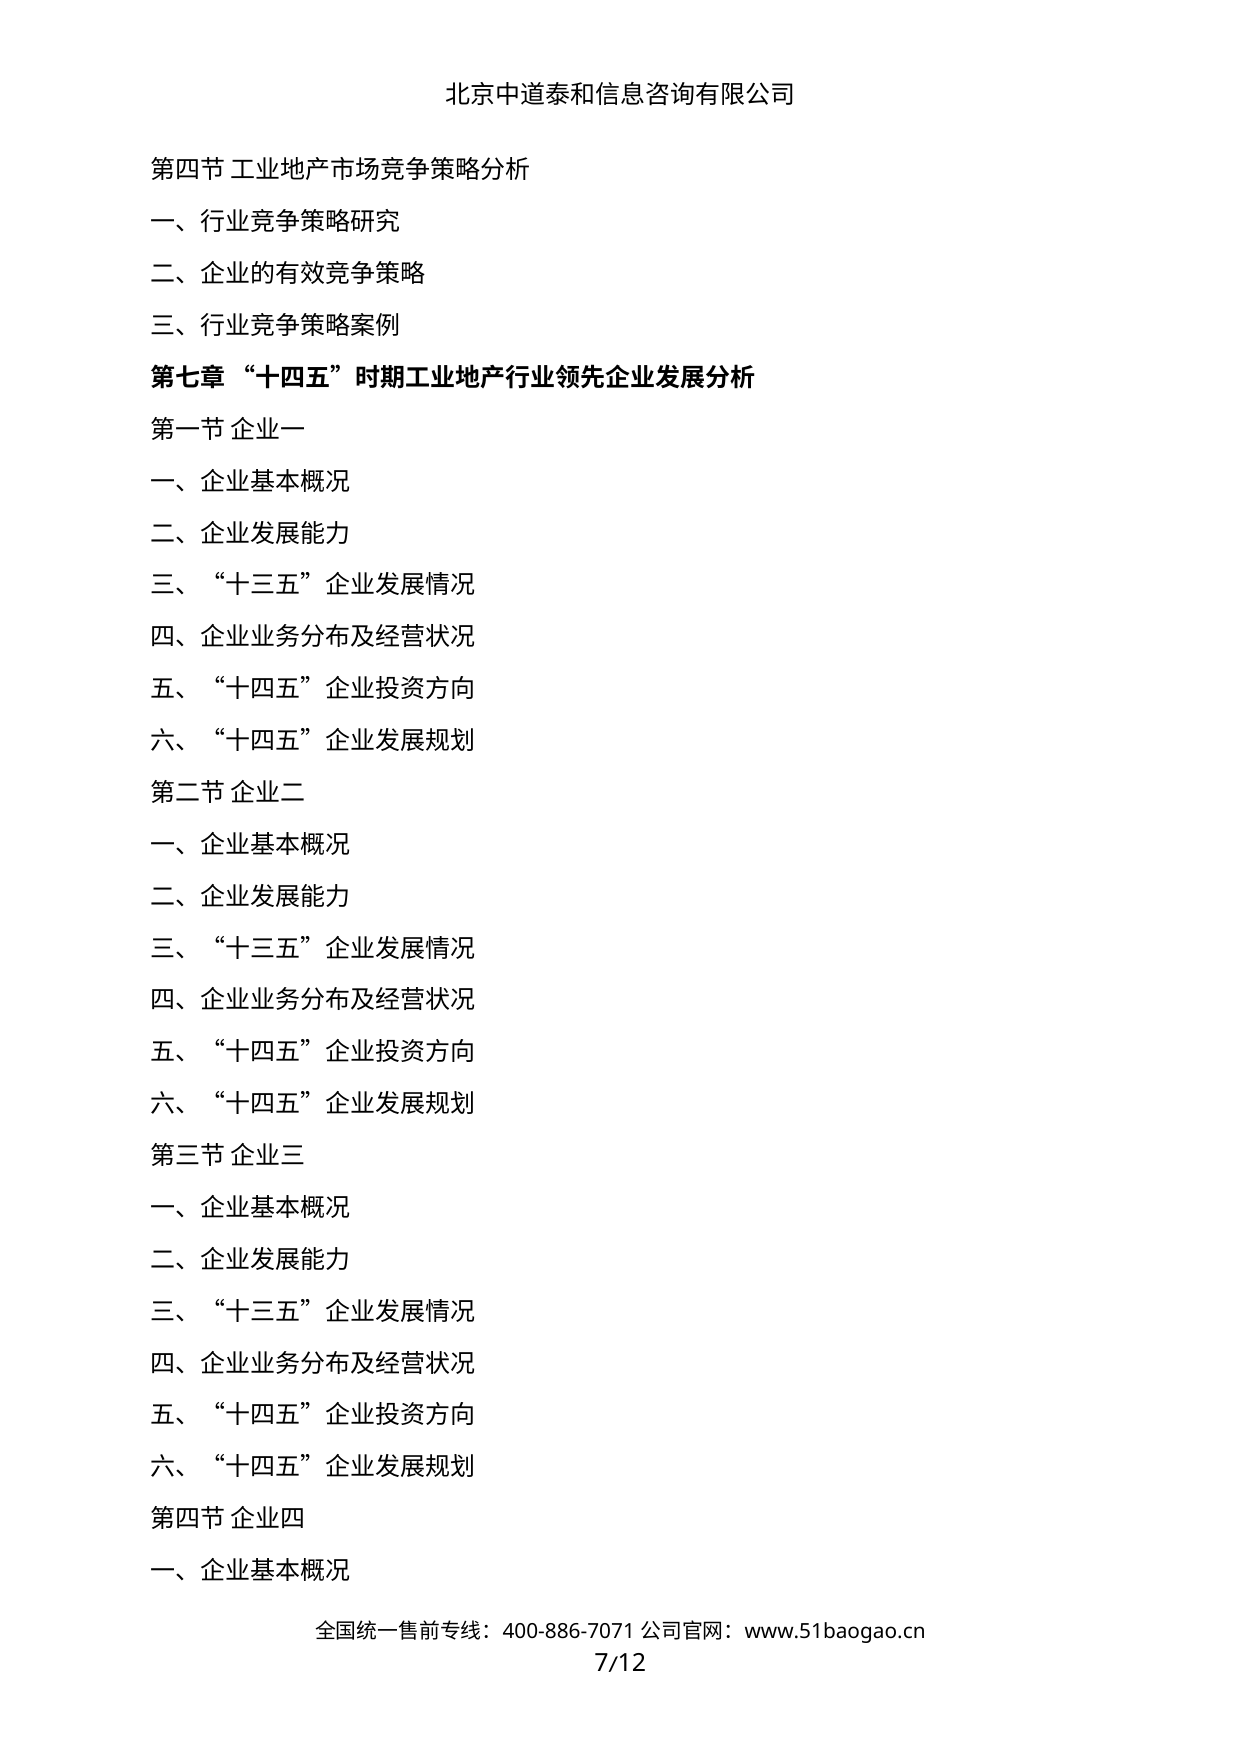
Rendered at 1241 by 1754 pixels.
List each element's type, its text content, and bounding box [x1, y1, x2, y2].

text 三、“十三五”企业发展情况 [150, 565, 1090, 601]
text 六、“十四五”企业发展规划 [150, 1447, 1090, 1483]
text 一、企业基本概况 [150, 1551, 1090, 1587]
text 第四节 工业地产市场竞争策略分析 [150, 150, 1090, 186]
text 二、企业发展能力 [150, 513, 1090, 549]
text 四、企业业务分布及经营状况 [150, 617, 1090, 653]
text 六、“十四五”企业发展规划 [150, 1084, 1090, 1120]
text 二、企业的有效竞争策略 [150, 254, 1090, 290]
text 二、企业发展能力 [150, 1239, 1090, 1276]
text 第四节 企业四 [150, 1499, 1090, 1535]
text 五、“十四五”企业投资方向 [150, 1395, 1090, 1431]
text 四、企业业务分布及经营状况 [150, 1343, 1090, 1379]
text 一、企业基本概况 [150, 1187, 1090, 1224]
text 一、行业竞争策略研究 [150, 202, 1090, 238]
text 第三节 企业三 [150, 1136, 1090, 1172]
text 五、“十四五”企业投资方向 [150, 669, 1090, 705]
text 第二节 企业二 [150, 772, 1090, 809]
text 二、企业发展能力 [150, 876, 1090, 912]
text 一、企业基本概况 [150, 824, 1090, 861]
text 三、“十三五”企业发展情况 [150, 1291, 1090, 1327]
text 六、“十四五”企业发展规划 [150, 721, 1090, 757]
text 五、“十四五”企业投资方向 [150, 1032, 1090, 1068]
text 一、企业基本概况 [150, 461, 1090, 497]
text 第七章 “十四五”时期工业地产行业领先企业发展分析 [150, 357, 1090, 394]
text 三、行业竞争策略案例 [150, 306, 1090, 342]
text 三、“十三五”企业发展情况 [150, 928, 1090, 964]
text 第一节 企业一 [150, 409, 1090, 446]
text 四、企业业务分布及经营状况 [150, 980, 1090, 1016]
